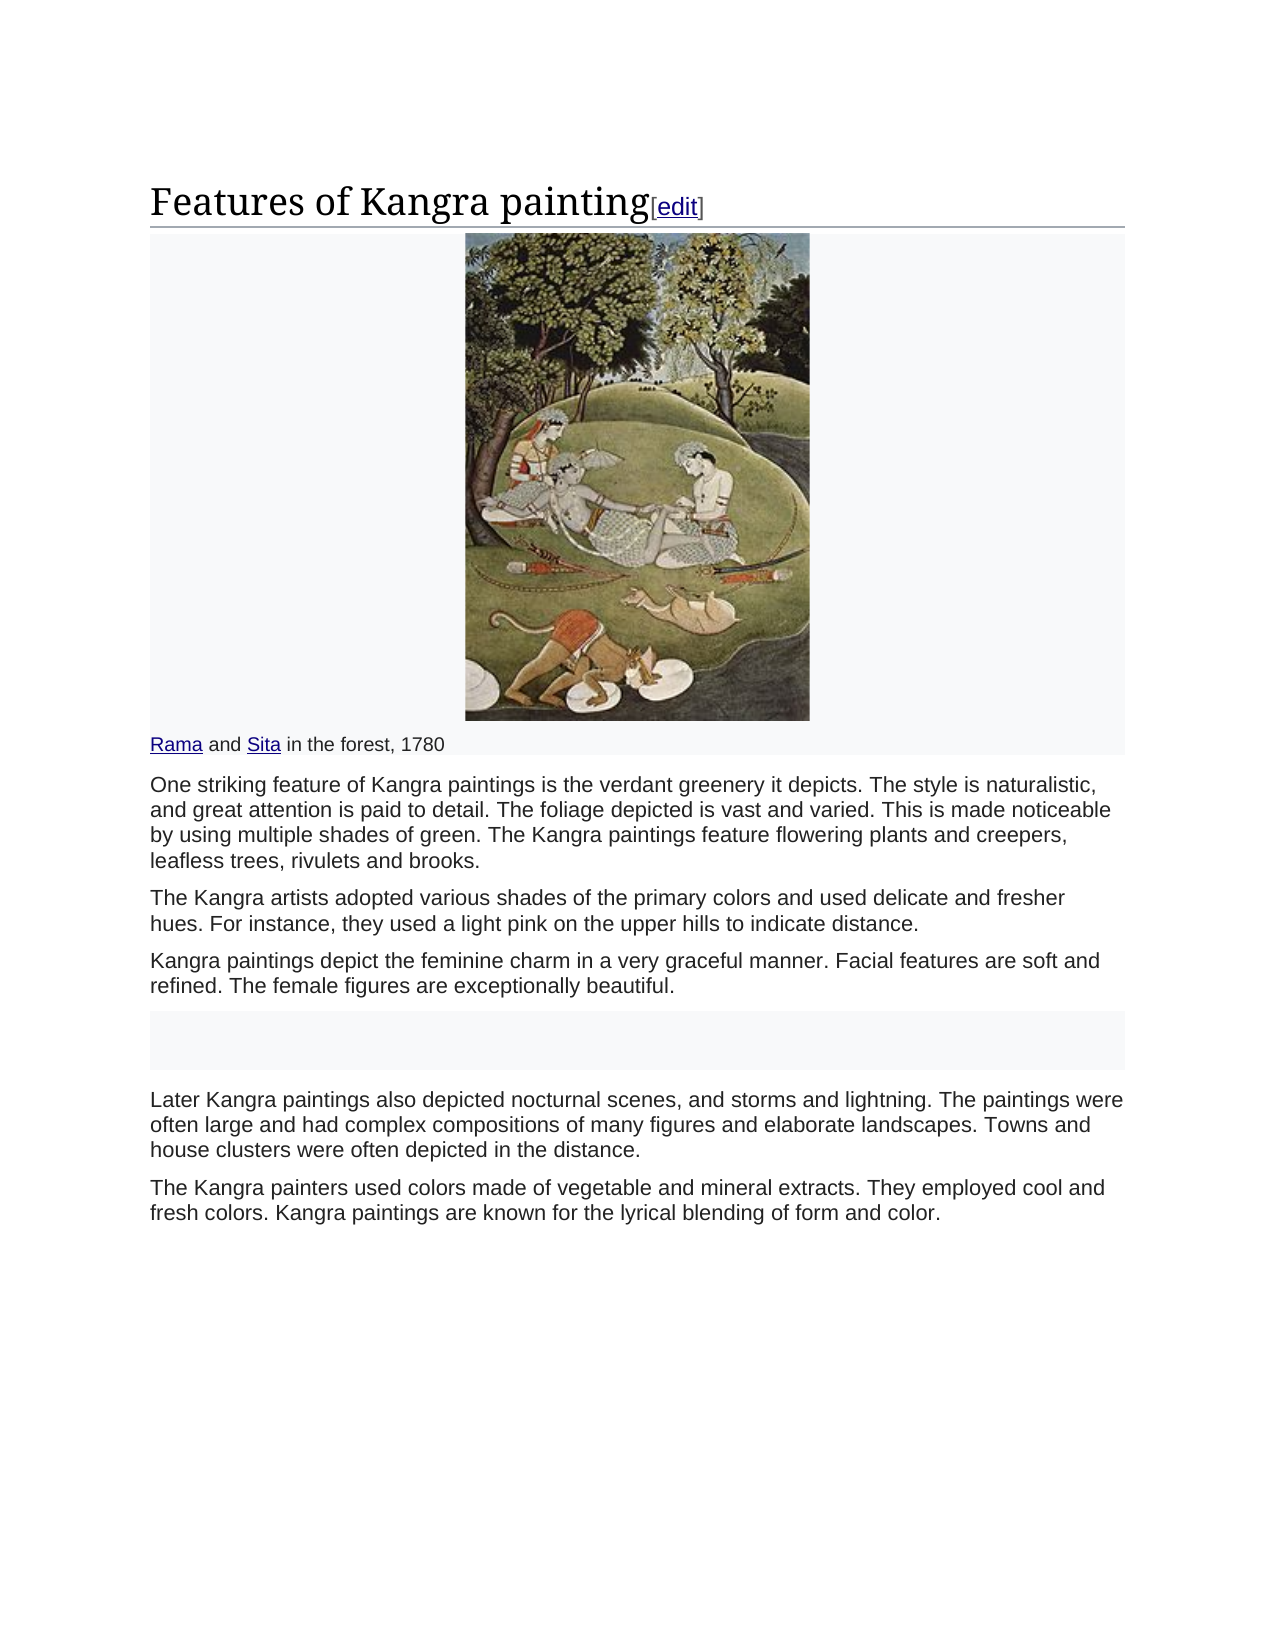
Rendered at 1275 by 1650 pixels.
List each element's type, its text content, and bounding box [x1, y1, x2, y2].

text Kangra paintings depict the feminine charm in a very graceful manner. Facial features are soft and refined. The female figures are exceptionally beautiful. [150, 948, 1125, 999]
text The Kangra painters used colors made of vegetable and mineral extracts. They employed cool and fresh colors. Kangra paintings are known for the lyrical blending of form and color. [150, 1175, 1125, 1225]
picture [465, 233, 810, 721]
text Later Kangra paintings also depicted nocturnal scenes, and storms and lightning. The paintings were often large and had complex compositions of many figures and elaborate landscapes. Towns and house clusters were often depicted in the distance. [150, 1087, 1125, 1162]
text One striking feature of Kangra paintings is the verdant greenery it depicts. The style is naturalistic, and great attention is paid to detail. The foliage depicted is vast and varied. This is made noticeable by using multiple shades of green. The Kangra paintings feature flowering plants and creepers, leafless trees, rivulets and brooks. [150, 772, 1125, 873]
text The Kangra artists adopted various shades of the primary colors and used delicate and fresher hues. For instance, they used a light pink on the upper hills to indicate distance. [150, 885, 1125, 936]
text Features of Kangra painting[edit] [150, 175, 1125, 226]
text Rama and Sita in the forest, 1780 [150, 720, 1125, 755]
